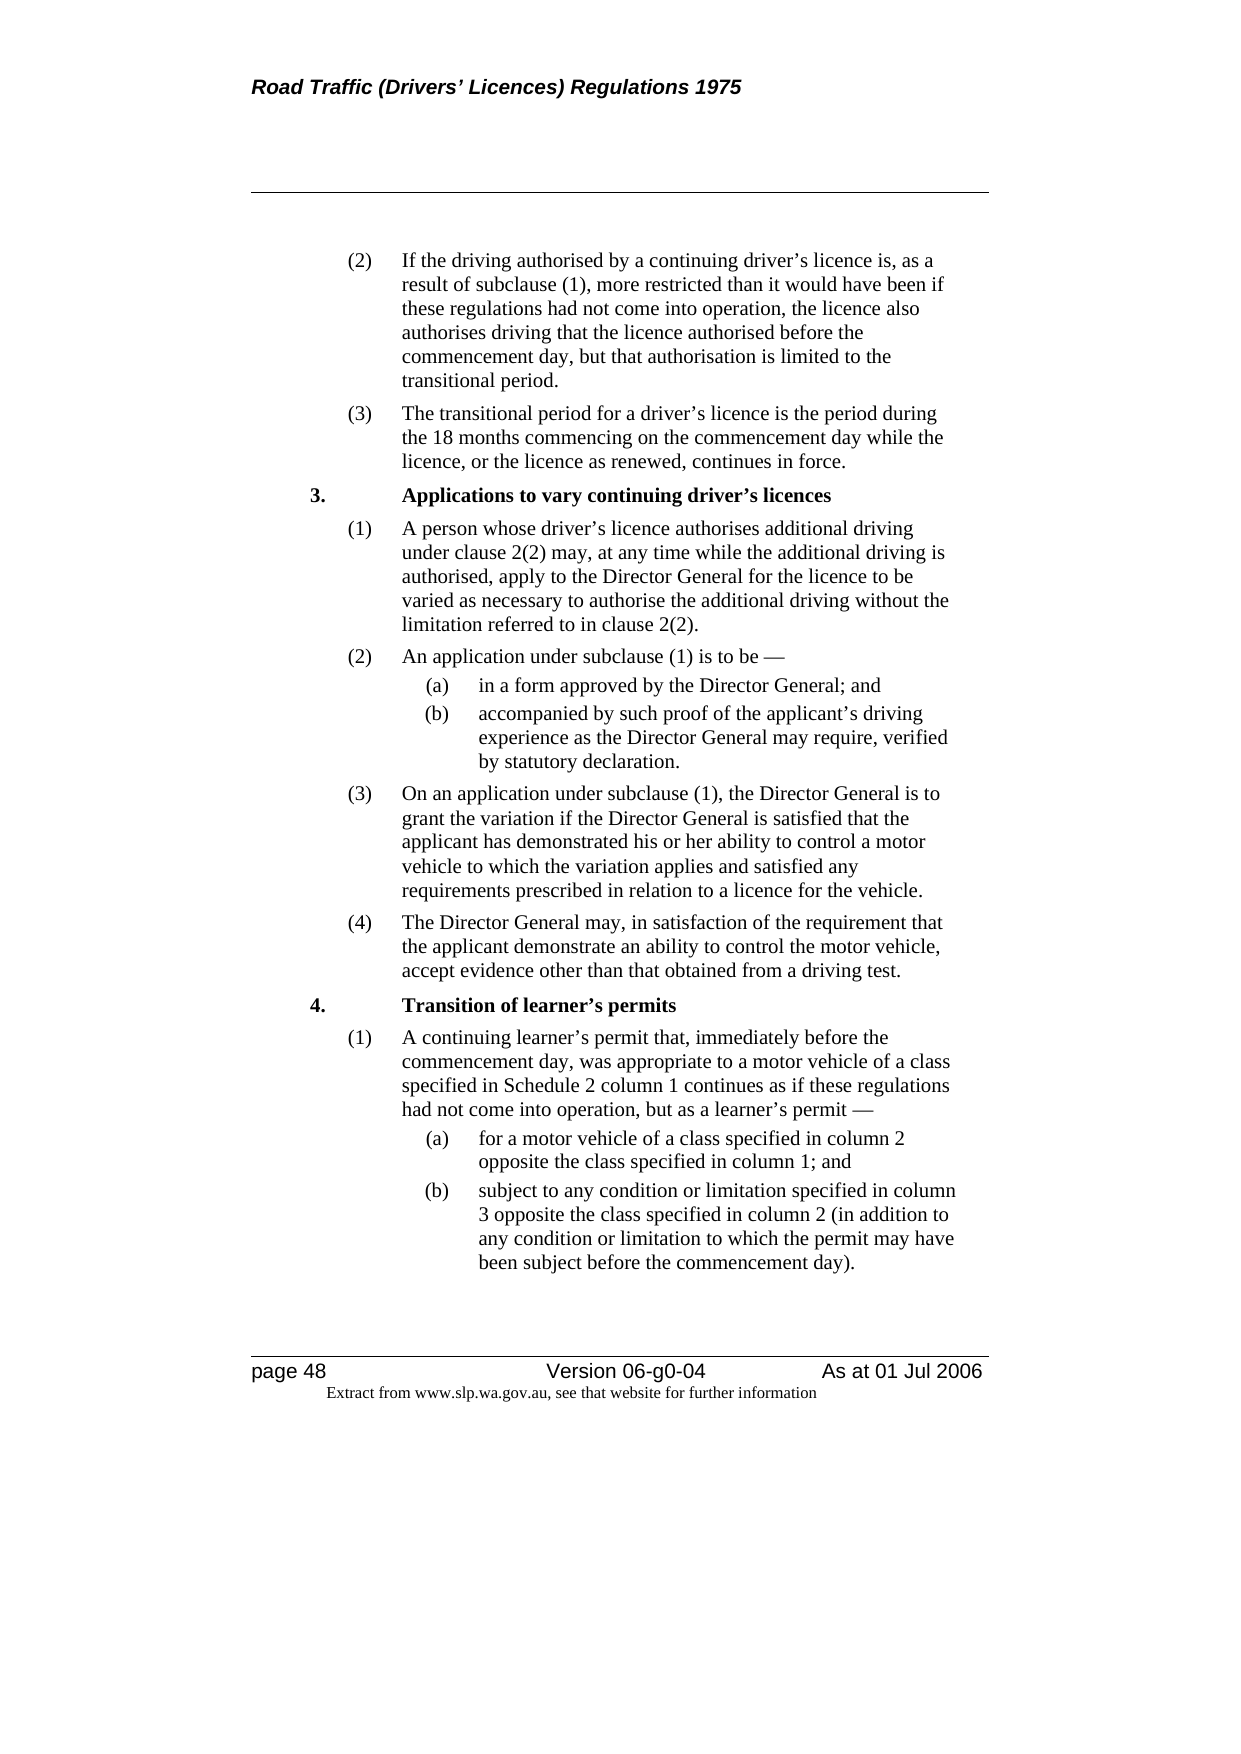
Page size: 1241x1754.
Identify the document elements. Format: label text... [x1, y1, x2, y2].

text (a) for a motor vehicle of a class specified in column 2 opposite the class specified in column 1; and [390, 1125, 960, 1173]
subtitle 3. Applications to vary continuing driver’s licences [310, 483, 960, 507]
text (2) If the driving authorised by a continuing driver’s licence is, as a result of subclause (1), more restricted than it would have been if these regulations had not come into operation, the licence also authorises driving that the licence authorised before the commencement day, but that authorisation is limited to the transitional period. [313, 248, 960, 392]
text (1) A person whose driver’s licence authorises additional driving under clause 2(2) may, at any time while the additional driving is authorised, apply to the Director General for the licence to be varied as necessary to authorise the additional driving without the limitation referred to in clause 2(2). [313, 516, 960, 636]
text (a) in a form approved by the Director General; and [390, 673, 960, 697]
text (1) A continuing learner’s permit that, immediately before the commencement day, was appropriate to a motor vehicle of a class specified in Schedule 2 column 1 continues as if these regulations had not come into operation, but as a learner’s permit — [313, 1025, 960, 1121]
text (2) An application under subclause (1) is to be — [313, 644, 960, 668]
text (4) The Director General may, in satisfaction of the requirement that the applicant demonstrate an ability to control the motor vehicle, accept evidence other than that obtained from a driving test. [313, 910, 960, 982]
text (3) The transitional period for a driver’s licence is the period during the 18 months commencing on the commencement day while the licence, or the licence as renewed, continues in force. [313, 401, 960, 473]
text (b) subject to any condition or limitation specified in column 3 opposite the class specified in column 2 (in addition to any condition or limitation to which the permit may have been subject before the commencement day). [390, 1178, 960, 1274]
text (3) On an application under subclause (1), the Director General is to grant the variation if the Director General is satisfied that the applicant has demonstrated his or her ability to control a motor vehicle to which the variation applies and satisfied any requirements prescribed in relation to a licence for the vehicle. [313, 781, 960, 902]
subtitle 4. Transition of learner’s permits [310, 993, 960, 1017]
text (b) accompanied by such proof of the applicant’s driving experience as the Director General may require, verified by statutory declaration. [390, 701, 960, 773]
